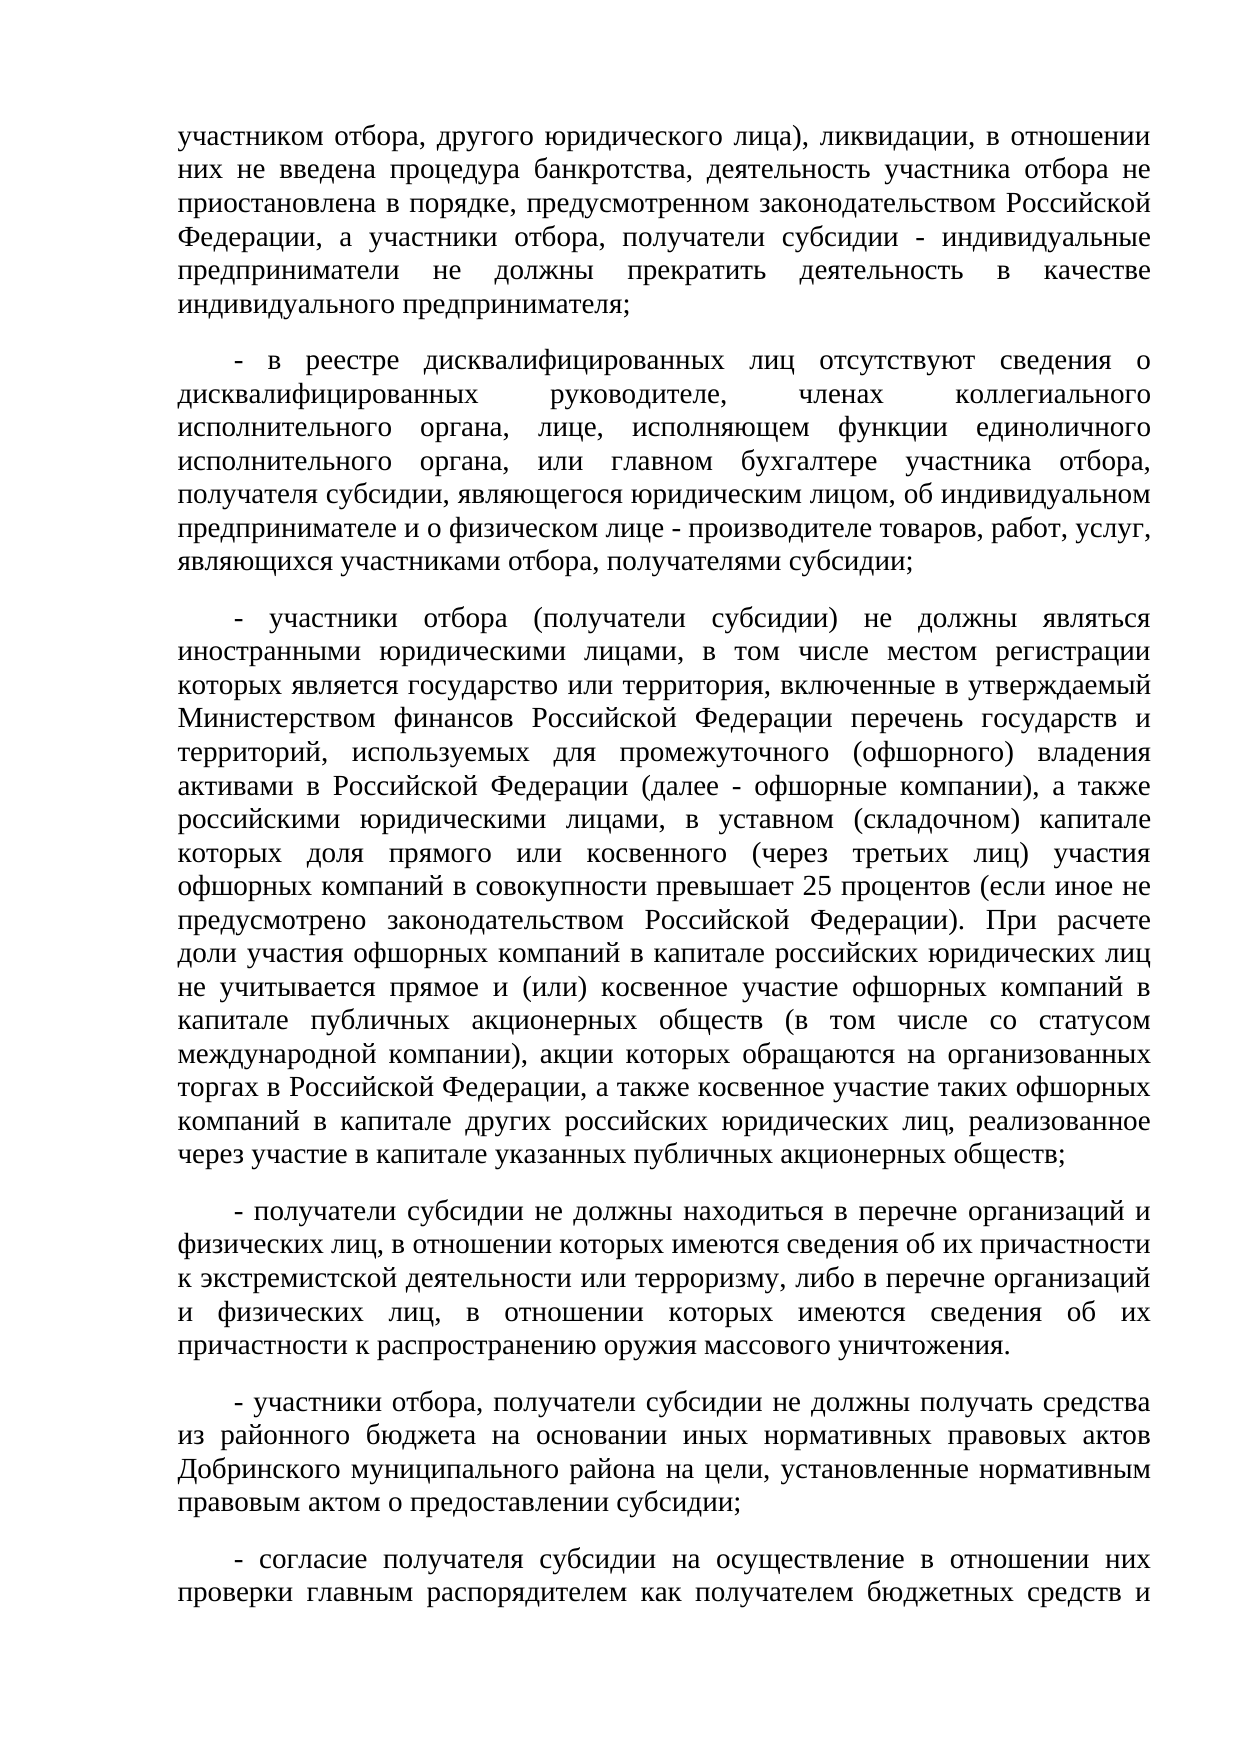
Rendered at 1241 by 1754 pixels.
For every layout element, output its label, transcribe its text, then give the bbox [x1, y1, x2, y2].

text - в реестре дисквалифицированных лиц отсутствуют сведения о дисквалифицированных руководителе, членах коллегиального исполнительного органа, лице, исполняющем функции единоличного исполнительного органа, или главном бухгалтере участника отбора, получателя субсидии, являющегося юридическим лицом, об индивидуальном предпринимателе и о физическом лице - производителе товаров, работ, услуг, являющихся участниками отбора, получателями субсидии; [177, 342, 1152, 577]
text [177, 1541, 1152, 1608]
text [177, 118, 1152, 319]
text - участники отбора, получатели субсидии не должны получать средства из районного бюджета на основании иных нормативных правовых актов Добринского муниципального района на цели, установленные нормативным правовым актом о предоставлении субсидии; [177, 1384, 1152, 1518]
text - участники отбора (получатели субсидии) не должны являться иностранными юридическими лицами, в том числе местом регистрации которых является государство или территория, включенные в утверждаемый Министерством финансов Российской Федерации перечень государств и территорий, используемых для промежуточного (офшорного) владения активами в Российской Федерации (далее - офшорные компании), а также российскими юридическими лицами, в уставном (складочном) капитале которых доля прямого или косвенного (через третьих лиц) участия офшорных компаний в совокупности превышает 25 процентов (если иное не предусмотрено законодательством Российской Федерации). При расчете доли участия офшорных компаний в капитале российских юридических лиц не учитывается прямое и (или) косвенное участие офшорных компаний в капитале публичных акционерных обществ (в том числе со статусом международной компании), акции которых обращаются на организованных торгах в Российской Федерации, а также косвенное участие таких офшорных компаний в капитале других российских юридических лиц, реализованное через участие в капитале указанных публичных акционерных обществ; [177, 600, 1152, 1170]
text - получатели субсидии не должны находиться в перечне организаций и физических лиц, в отношении которых имеются сведения об их причастности к экстремистской деятельности или терроризму, либо в перечне организаций и физических лиц, в отношении которых имеются сведения об их причастности к распространению оружия массового уничтожения. [177, 1193, 1152, 1361]
